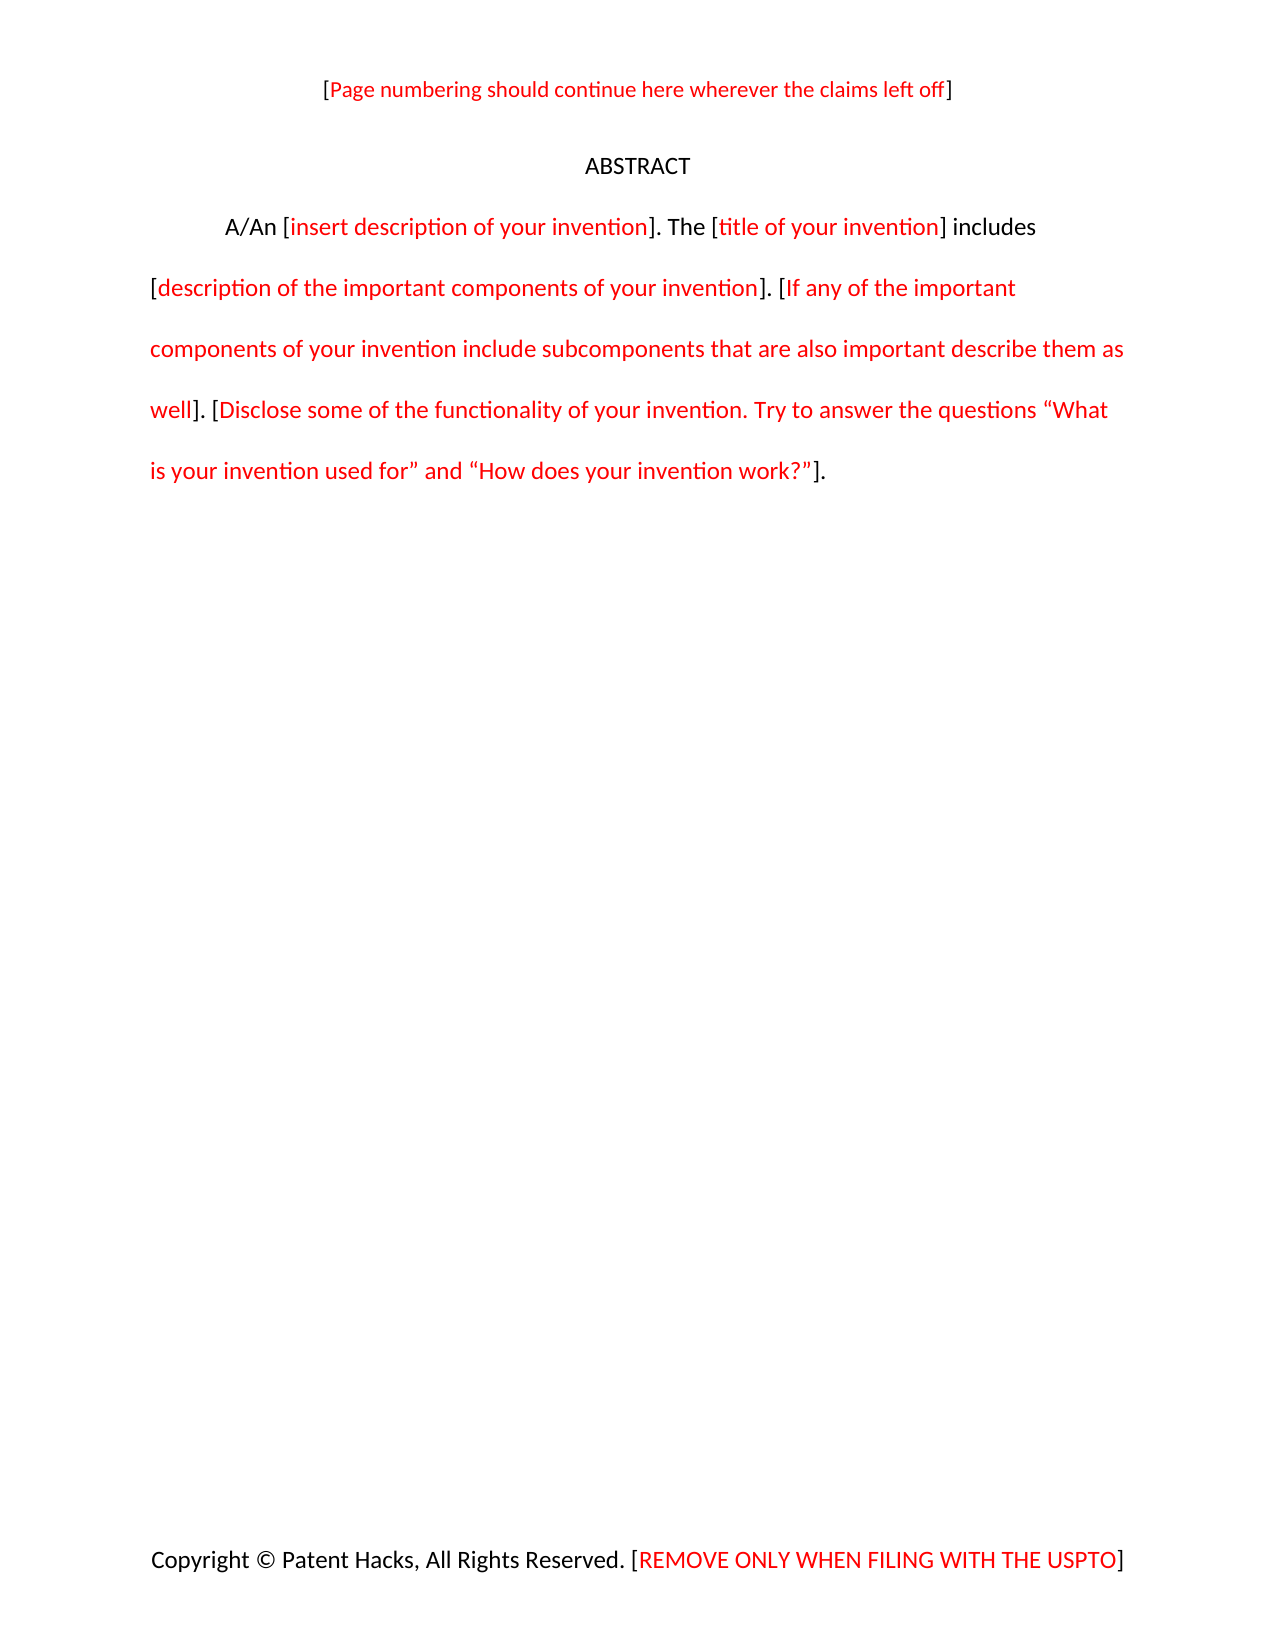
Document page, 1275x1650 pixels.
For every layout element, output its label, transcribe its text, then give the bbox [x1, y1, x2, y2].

text A/An [insert description of your invention]. The [title of your invention] includes [description of the important components of your invention]. [If any of the important components of your invention include subcomponents that are also important describe them as well]. [Disclose some of the functionality of your invention. Try to answer the questions “What is your invention used for” and “How does your invention work?”]. [150, 211, 1125, 486]
text ABSTRACT [150, 150, 1125, 181]
